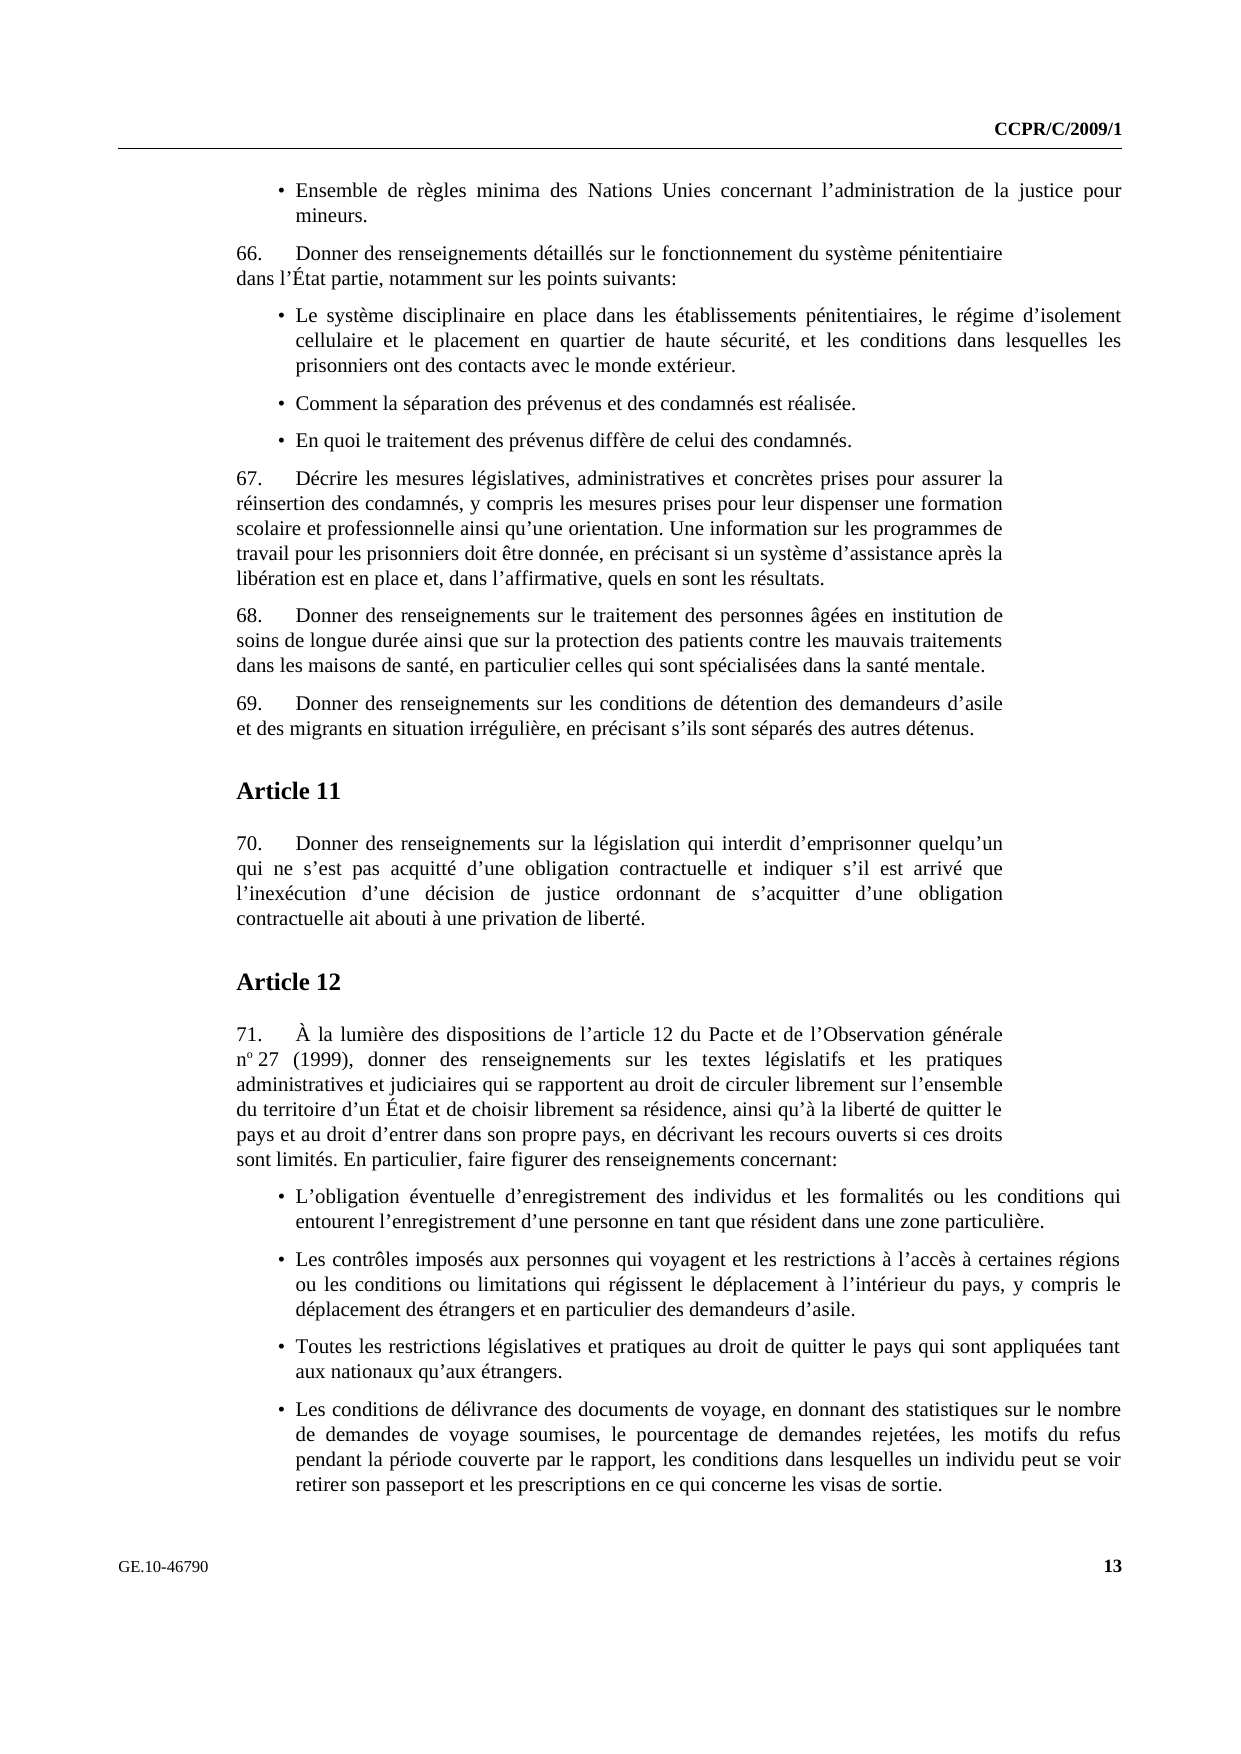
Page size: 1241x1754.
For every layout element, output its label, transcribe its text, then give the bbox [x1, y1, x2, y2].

text Article 11 [118, 777, 1004, 805]
text 70. Donner des renseignements sur la législation qui interdit d’emprisonner quelqu’un qui ne s’est pas acquitté d’une obligation contractuelle et indiquer s’il est arrivé que l’inexécution d’une décision de justice ordonnant de s’acquitter d’une obligation contractuelle ait abouti à une privation de liberté. [236, 830, 1004, 930]
text Les contrôles imposés aux personnes qui voyagent et les restrictions à l’accès à certaines régions ou les conditions ou limitations qui régissent le déplacement à l’intérieur du pays, y compris le déplacement des étrangers et en particulier des demandeurs d’asile. [278, 1246, 1122, 1321]
text Toutes les restrictions législatives et pratiques au droit de quitter le pays qui sont appliquées tant aux nationaux qu’aux étrangers. [278, 1333, 1122, 1383]
text L’obligation éventuelle d’enregistrement des individus et les formalités ou les conditions qui entourent l’enregistrement d’une personne en tant que résident dans une zone particulière. [278, 1183, 1122, 1233]
text En quoi le traitement des prévenus diffère de celui des condamnés. [278, 427, 1122, 452]
text Article 12 [118, 968, 1004, 996]
text 67. Décrire les mesures législatives, administratives et concrètes prises pour assurer la réinsertion des condamnés, y compris les mesures prises pour leur dispenser une formation scolaire et professionnelle ainsi qu’une orientation. Une information sur les programmes de travail pour les prisonniers doit être donnée, en précisant si un système d’assistance après la libération est en place et, dans l’affirmative, quels en sont les résultats. [236, 465, 1004, 590]
text 69. Donner des renseignements sur les conditions de détention des demandeurs d’asile et des migrants en situation irrégulière, en précisant s’ils sont séparés des autres détenus. [236, 690, 1004, 740]
text 66. Donner des renseignements détaillés sur le fonctionnement du système pénitentiaire dans l’État partie, notamment sur les points suivants: [236, 240, 1004, 290]
text Comment la séparation des prévenus et des condamnés est réalisée. [278, 390, 1122, 415]
text Ensemble de règles minima des Nations Unies concernant l’administration de la justice pour mineurs. [278, 177, 1122, 227]
text 68. Donner des renseignements sur le traitement des personnes âgées en institution de soins de longue durée ainsi que sur la protection des patients contre les mauvais traitements dans les maisons de santé, en particulier celles qui sont spécialisées dans la santé mentale. [236, 602, 1004, 677]
text Le système disciplinaire en place dans les établissements pénitentiaires, le régime d’isolement cellulaire et le placement en quartier de haute sécurité, et les conditions dans lesquelles les prisonniers ont des contacts avec le monde extérieur. [278, 302, 1122, 377]
text 71. À la lumière des dispositions de l’article 12 du Pacte et de l’Observation générale no 27 (1999), donner des renseignements sur les textes législatifs et les pratiques administratives et judiciaires qui se rapportent au droit de circuler librement sur l’ensemble du territoire d’un État et de choisir librement sa résidence, ainsi qu’à la liberté de quitter le pays et au droit d’entrer dans son propre pays, en décrivant les recours ouverts si ces droits sont limités. En particulier, faire figurer des renseignements concernant: [236, 1021, 1004, 1171]
text Les conditions de délivrance des documents de voyage, en donnant des statistiques sur le nombre de demandes de voyage soumises, le pourcentage de demandes rejetées, les motifs du refus pendant la période couverte par le rapport, les conditions dans lesquelles un individu peut se voir retirer son passeport et les prescriptions en ce qui concerne les visas de sortie. [278, 1396, 1122, 1496]
